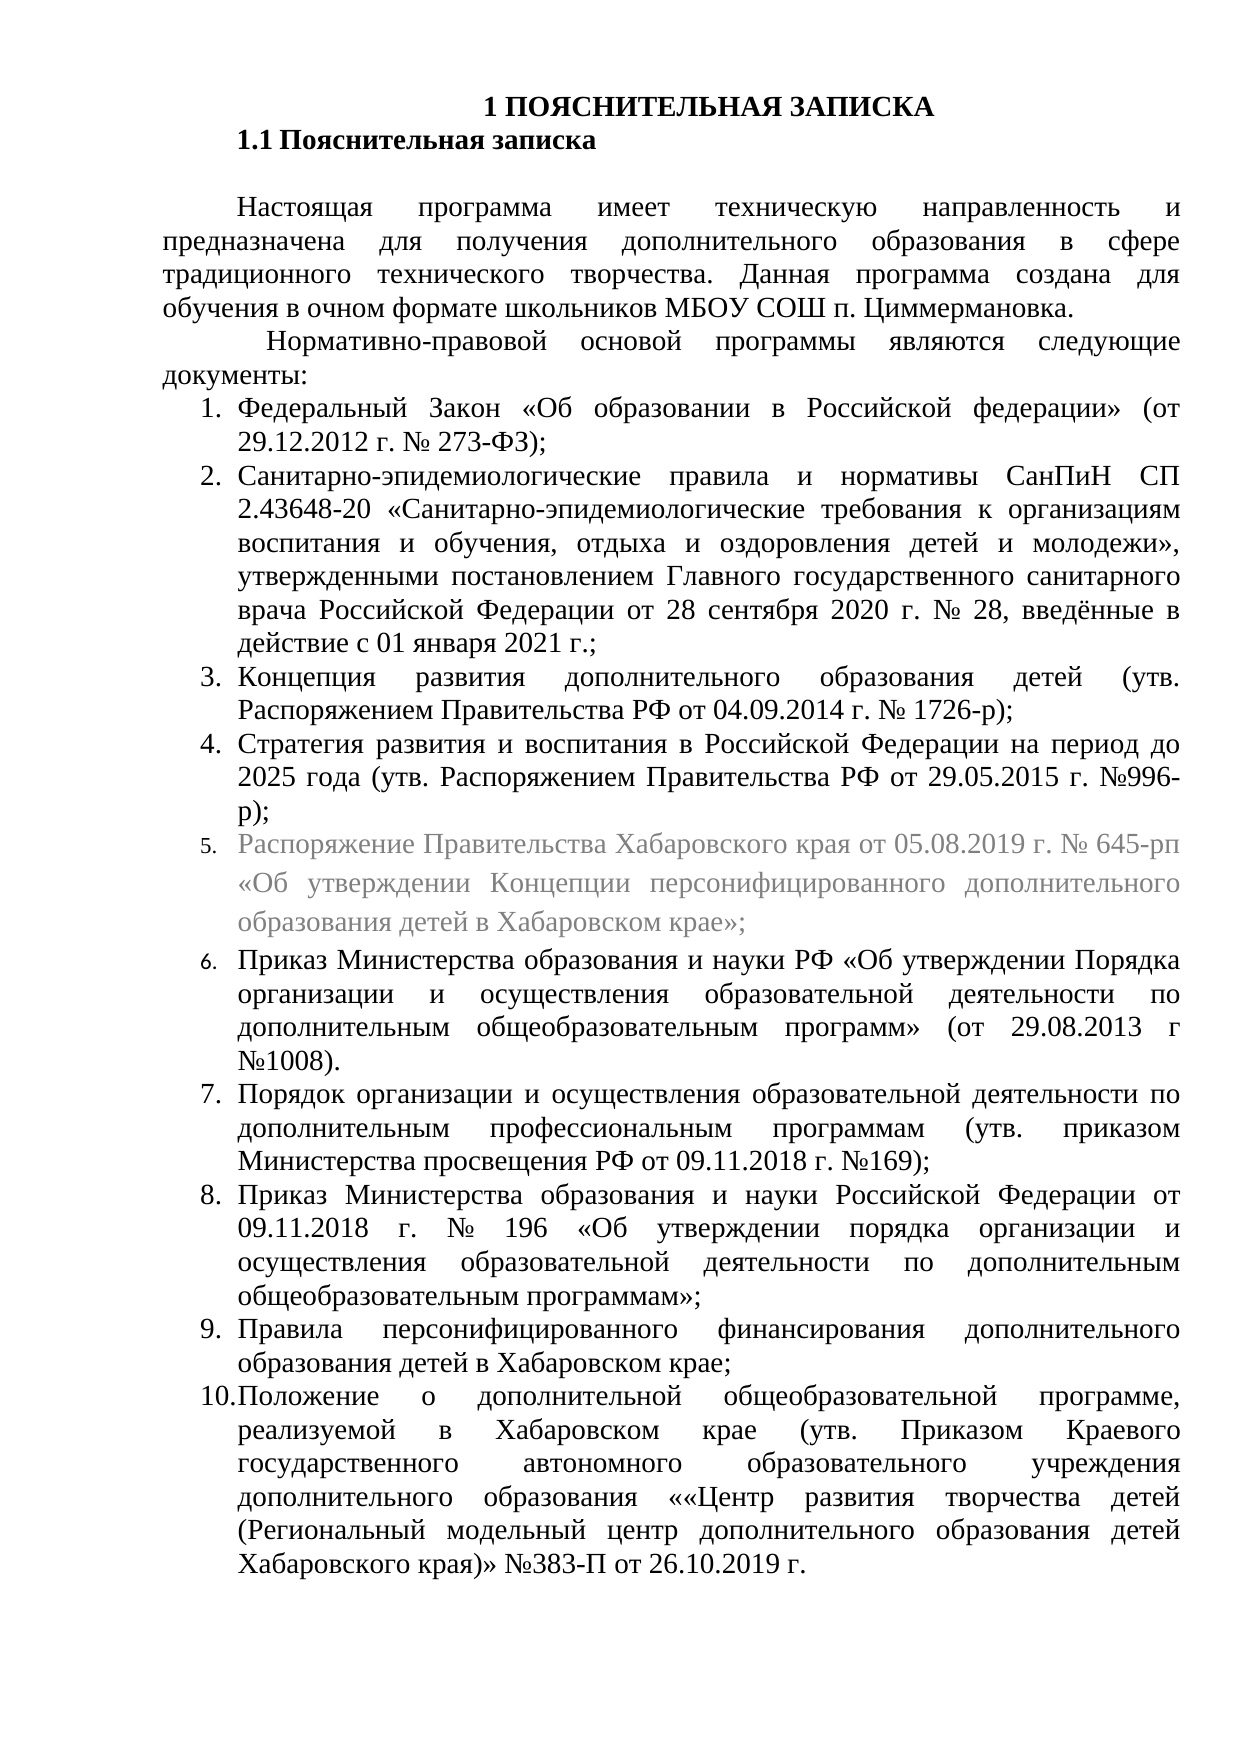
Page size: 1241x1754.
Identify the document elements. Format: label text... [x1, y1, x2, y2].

list Федеральный Закон «Об образовании в Российской федерации» (от 29.12.2012 г. № 273-ФЗ); [200, 391, 1181, 458]
list Стратегия развития и воспитания в Российской Федерации на период до 2025 года (утв. Распоряжением Правительства РФ от 29.05.2015 г. №996-р); [200, 726, 1181, 827]
list Положение о дополнительной общеобразовательной программе, реализуемой в Хабаровском крае (утв. Приказом Краевого государственного автономного образовательного учреждения дополнительного образования ««Центр развития творчества детей (Региональный модельный центр дополнительного образования детей Хабаровского края)» №383-П от 26.10.2019 г. [200, 1378, 1181, 1579]
list Распоряжение Правительства Хабаровского края от 05.08.2019 г. № 645-рп «Об утверждении Концепции персонифицированного дополнительного образования детей в Хабаровском крае»; [200, 827, 1181, 937]
text 1 ПОЯСНИТЕЛЬНАЯ ЗАПИСКА [162, 89, 1181, 122]
list Приказ Министерства образования и науки РФ «Об утверждении Порядка организации и осуществления образовательной деятельности по дополнительным общеобразовательным программ» (от 29.08.2013 г №1008). [200, 942, 1181, 1076]
text 1.1 Пояснительная записка [162, 122, 1181, 156]
list Правила персонифицированного финансирования дополнительного образования детей в Хабаровском крае; [200, 1311, 1181, 1378]
list Порядок организации и осуществления образовательной деятельности по дополнительным профессиональным программам (утв. приказом Министерства просвещения РФ от 09.11.2018 г. №169); [200, 1076, 1181, 1177]
list Санитарно-эпидемиологические правила и нормативы СанПиН СП 2.43648-20 «Санитарно-эпидемиологические требования к организациям воспитания и обучения, отдыха и оздоровления детей и молодежи», утвержденными постановлением Главного государственного санитарного врача Российской Федерации от 28 сентября 2020 г. № 28, введённые в действие с 01 января 2021 г.; [200, 458, 1181, 659]
list Приказ Министерства образования и науки Российской Федерации от 09.11.2018 г. № 196 «Об утверждении порядка организации и осуществления образовательной деятельности по дополнительным общеобразовательным программам»; [200, 1177, 1181, 1311]
text Настоящая программа имеет техническую направленность и предназначена для получения дополнительного образования в сфере традиционного технического творчества. Данная программа создана для обучения в очном формате школьников МБОУ СОШ п. Циммермановка. [162, 189, 1181, 323]
text Нормативно-правовой основой программы являются следующие документы: [162, 323, 1181, 391]
list Концепция развития дополнительного образования детей (утв. Распоряжением Правительства РФ от 04.09.2014 г. № 1726-р); [200, 659, 1181, 726]
